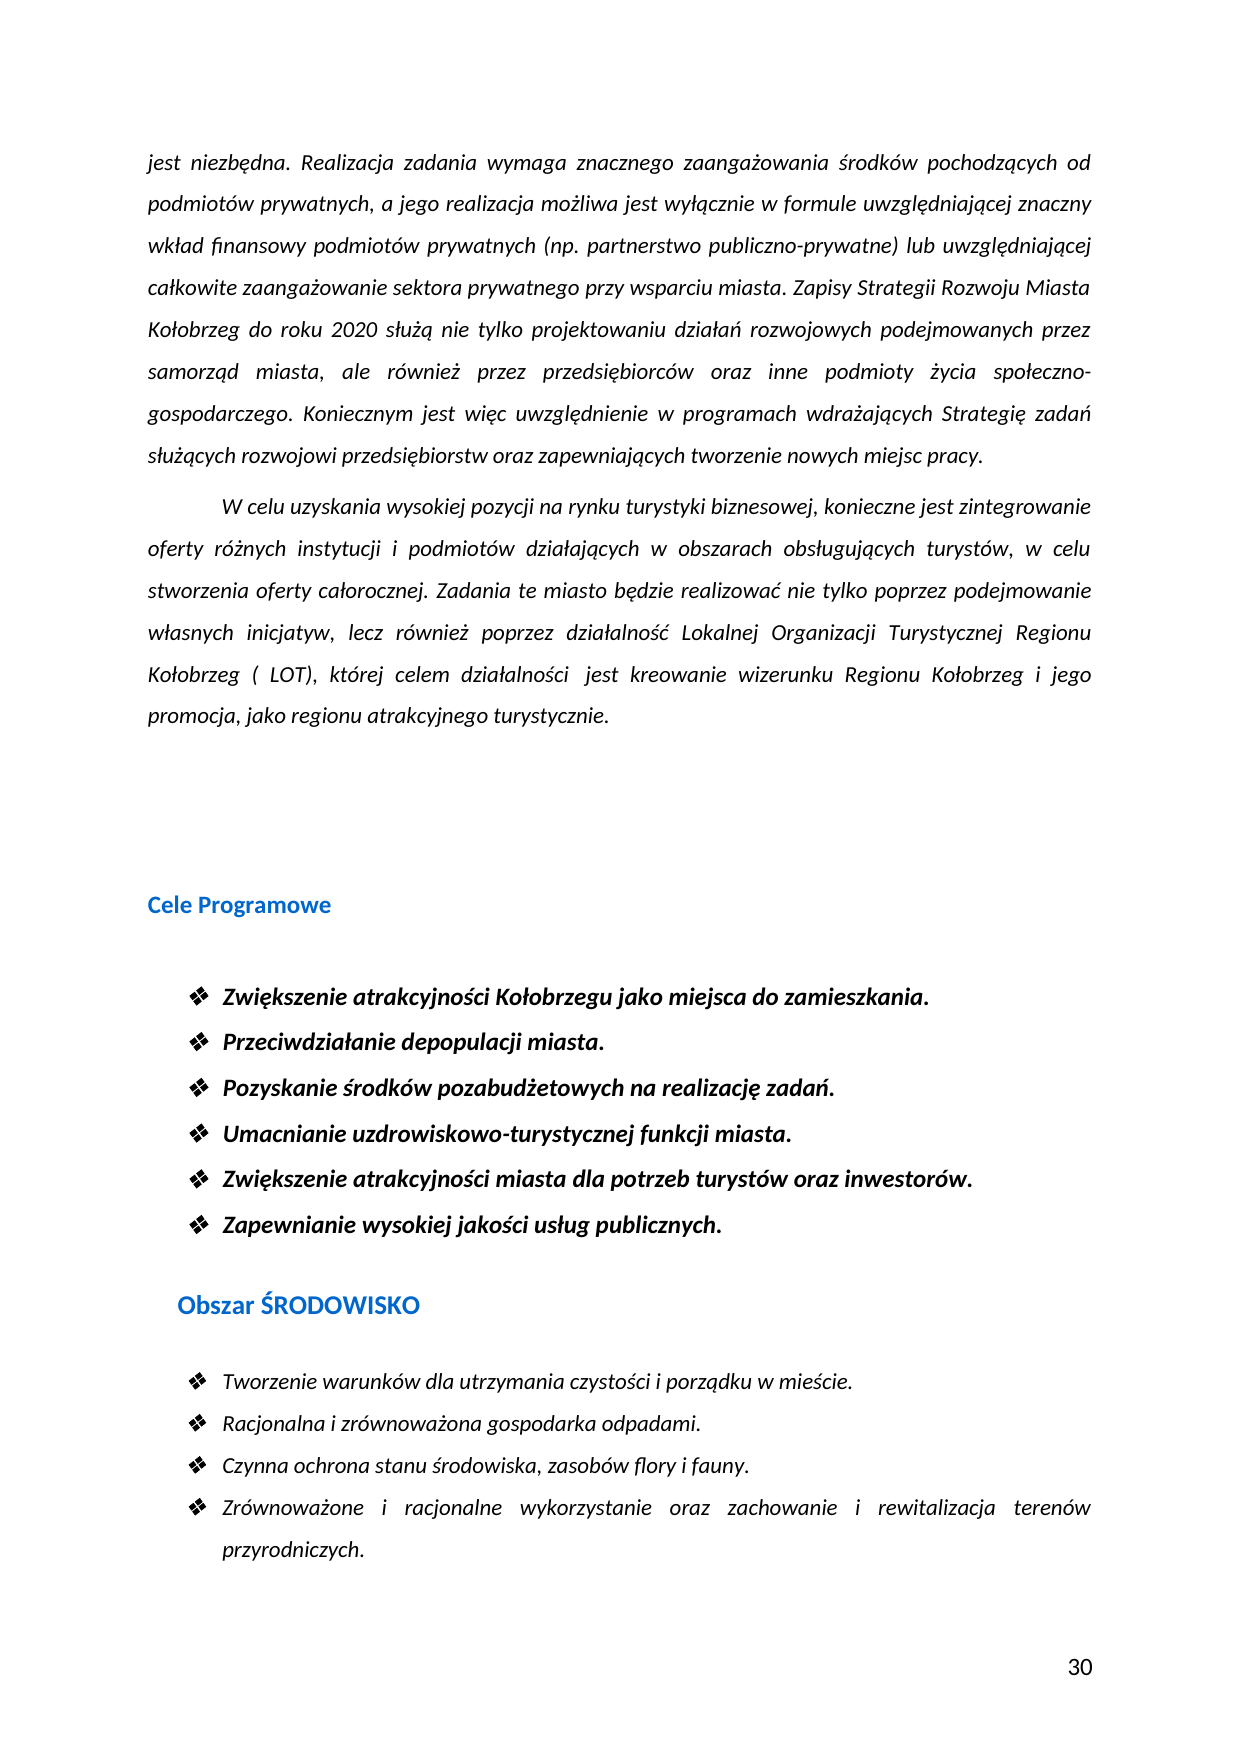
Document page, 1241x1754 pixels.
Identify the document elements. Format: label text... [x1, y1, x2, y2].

list Racjonalna i zrównoważona gospodarka odpadami. [185, 1409, 1093, 1437]
list Zapewnianie wysokiej jakości usług publicznych. [185, 1209, 1093, 1240]
list Czynna ochrona stanu środowiska, zasobów flory i fauny. [185, 1451, 1093, 1479]
list Cele Programowe [148, 889, 1093, 920]
list Przeciwdziałanie depopulacji miasta. [185, 1026, 1093, 1057]
text W celu uzyskania wysokiej pozycji na rynku turystyki biznesowej, konieczne jest zintegrowanie oferty różnych instytucji i podmiotów działających w obszarach obsługujących turystów, w celu stworzenia oferty całorocznej. Zadania te miasto będzie realizować nie tylko poprzez podejmowanie własnych inicjatyw, lecz również poprzez działalność Lokalnej Organizacji Turystycznej Regionu Kołobrzeg ( LOT), której celem działalności jest kreowanie wizerunku Regionu Kołobrzeg i jego promocja, jako regionu atrakcyjnego turystycznie. [148, 492, 1093, 730]
list Pozyskanie środków pozabudżetowych na realizację zadań. [185, 1072, 1093, 1103]
list Tworzenie warunków dla utrzymania czystości i porządku w mieście. [185, 1367, 1093, 1395]
text Obszar ŚRODOWISKO [177, 1288, 1093, 1321]
list Zwiększenie atrakcyjności miasta dla potrzeb turystów oraz inwestorów. [185, 1163, 1093, 1194]
list Zwiększenie atrakcyjności Kołobrzegu jako miejsca do zamieszkania. [185, 981, 1093, 1011]
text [148, 148, 1093, 469]
list Zrównoważone i racjonalne wykorzystanie oraz zachowanie i rewitalizacja terenów przyrodniczych. [185, 1493, 1093, 1563]
list Umacnianie uzdrowiskowo-turystycznej funkcji miasta. [185, 1118, 1093, 1148]
